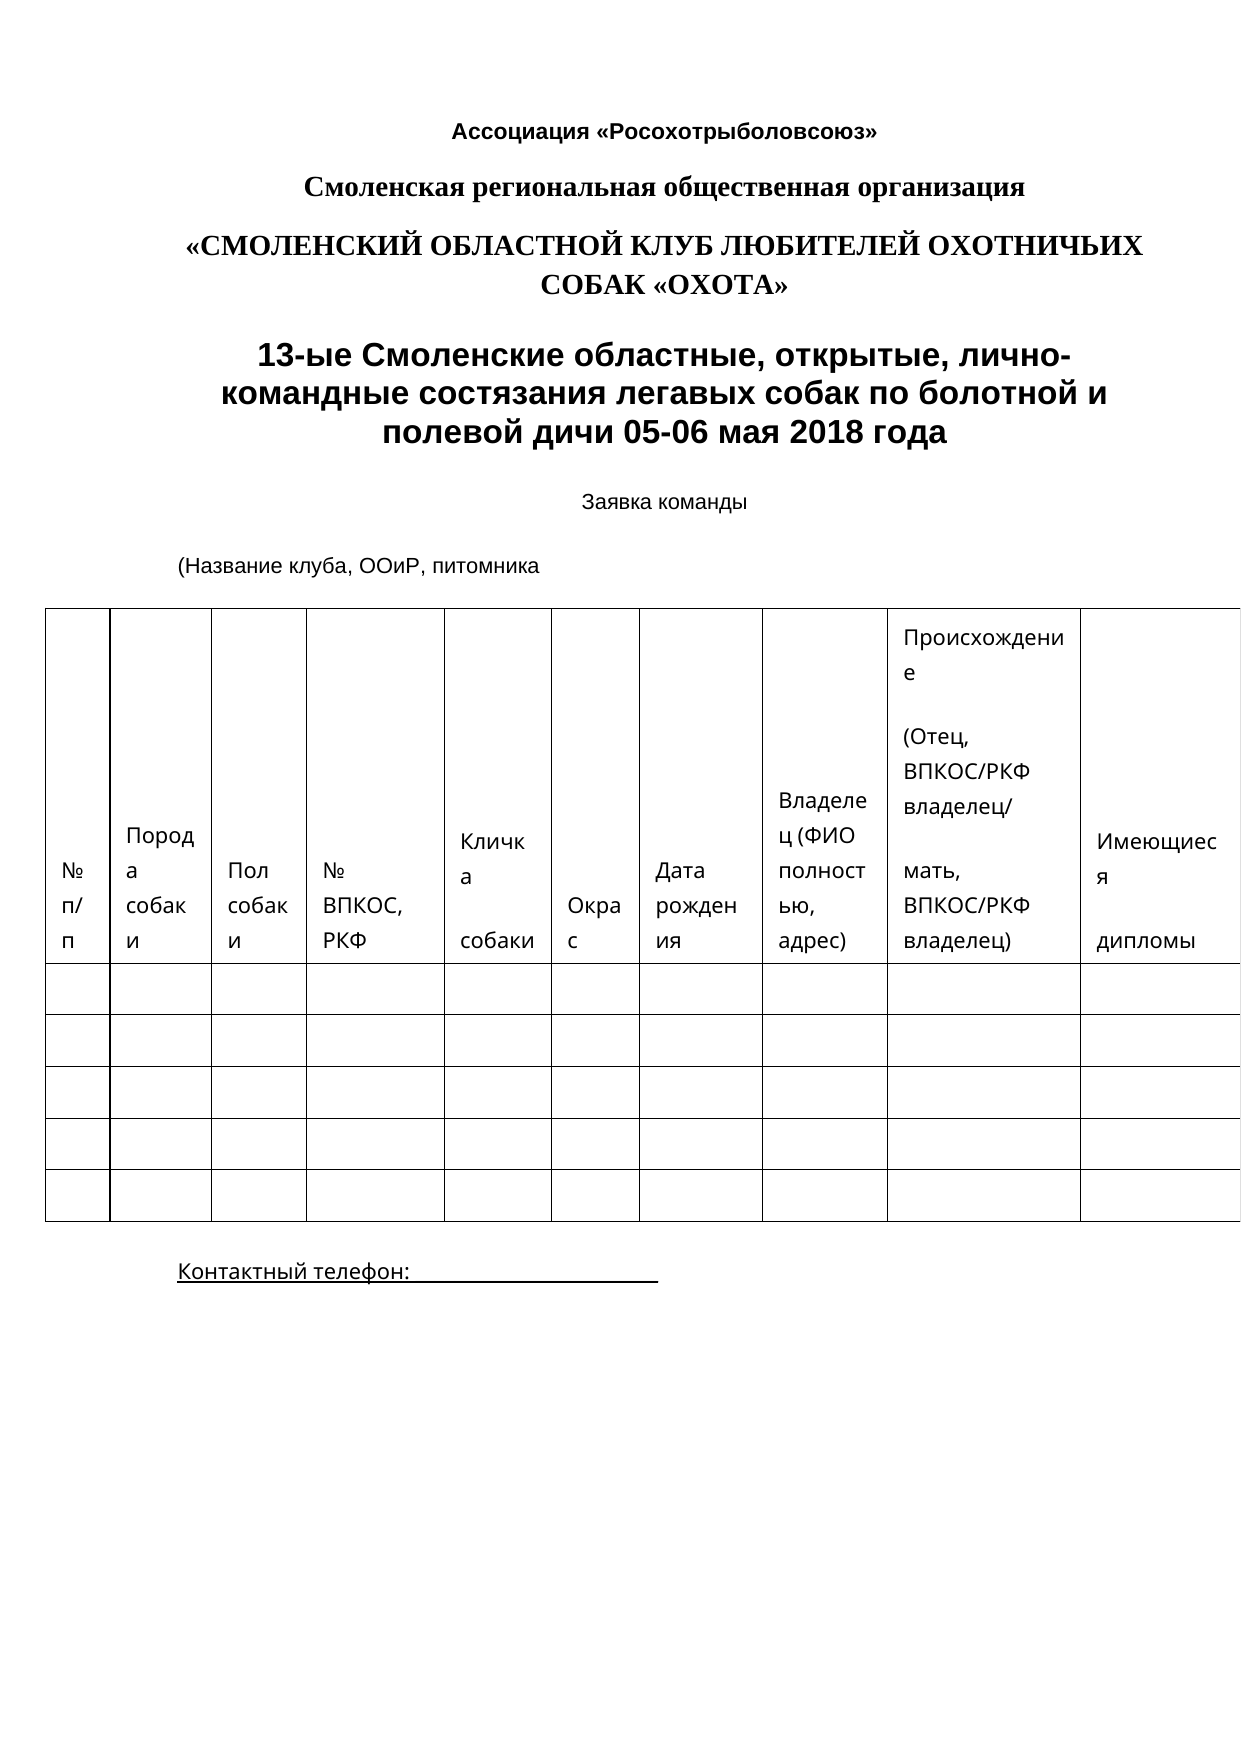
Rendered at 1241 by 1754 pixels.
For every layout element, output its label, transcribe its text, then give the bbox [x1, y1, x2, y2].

table_cell [763, 964, 887, 1014]
table_cell [46, 1170, 109, 1221]
table_cell [640, 1170, 762, 1221]
table_cell [640, 1015, 762, 1066]
text Ассоциация «Росохотрыболовсоюз» [177, 118, 1152, 144]
text Заявка команды [177, 479, 1152, 514]
text (Название клуба, ООиР, питомника [177, 543, 1152, 578]
table_cell [552, 1067, 639, 1118]
table_cell [445, 1170, 551, 1221]
table_cell [46, 964, 109, 1014]
table_cell [888, 964, 1080, 1014]
table_cell [552, 1170, 639, 1221]
table_cell [888, 1067, 1080, 1118]
table_header Владелец (ФИО полностью, адрес) [763, 609, 887, 963]
table_cell [212, 1015, 306, 1066]
text 13-ые Смоленские областные, открытые, лично-командные состязания легавых собак по болотной и полевой дичи 05-06 мая 2018 года [177, 335, 1152, 450]
table_cell [445, 964, 551, 1014]
table_header Происхождение (Отец, ВПКОС/РКФ владелец/ мать, ВПКОС/РКФ владелец) [888, 609, 1080, 963]
table_cell [445, 1119, 551, 1169]
table_cell [111, 1119, 211, 1169]
table_cell [640, 1119, 762, 1169]
table_cell [1081, 1015, 1240, 1066]
table_cell [307, 1119, 444, 1169]
table_cell [763, 1015, 887, 1066]
table_cell [640, 1067, 762, 1118]
table_header № п/п [46, 609, 109, 963]
table_cell [1081, 964, 1240, 1014]
table_cell [1081, 1170, 1240, 1221]
table_cell [763, 1119, 887, 1169]
table_cell [1081, 1119, 1240, 1169]
table_header Дата рождения [640, 609, 762, 963]
text Контактный телефон: _________________________ [177, 1251, 1152, 1286]
table_cell [212, 964, 306, 1014]
table_cell [212, 1067, 306, 1118]
table_cell [111, 1015, 211, 1066]
table_cell [552, 964, 639, 1014]
table_header Порода собаки [111, 609, 211, 963]
table_cell [212, 1170, 306, 1221]
table_cell [111, 1067, 211, 1118]
table_cell [111, 964, 211, 1014]
text «СМОЛЕНСКИЙ ОБЛАСТНОЙ КЛУБ ЛЮБИТЕЛЕЙ ОХОТНИЧЬИХ СОБАК «ОХОТА» [177, 228, 1152, 301]
table_cell [212, 1119, 306, 1169]
table_cell [888, 1170, 1080, 1221]
table_cell [307, 1170, 444, 1221]
table_cell [552, 1015, 639, 1066]
table_cell [763, 1170, 887, 1221]
table_cell [111, 1170, 211, 1221]
text Смоленская региональная общественная организация [177, 169, 1152, 203]
table_header № ВПКОС, РКФ [307, 609, 444, 963]
table_cell [640, 964, 762, 1014]
table_cell [552, 1119, 639, 1169]
table_cell [46, 1015, 109, 1066]
table_cell [1081, 1067, 1240, 1118]
table_header Пол собаки [212, 609, 306, 963]
table_header Окрас [552, 609, 639, 963]
table_cell [763, 1067, 887, 1118]
table_header Кличка собаки [445, 609, 551, 963]
table_cell [46, 1067, 109, 1118]
table_cell [888, 1119, 1080, 1169]
table_header Имеющиеся дипломы [1081, 609, 1240, 963]
table_cell [445, 1015, 551, 1066]
table_cell [307, 1015, 444, 1066]
table_cell [307, 964, 444, 1014]
table_cell [307, 1067, 444, 1118]
table_cell [46, 1119, 109, 1169]
table_cell [445, 1067, 551, 1118]
table_cell [888, 1015, 1080, 1066]
